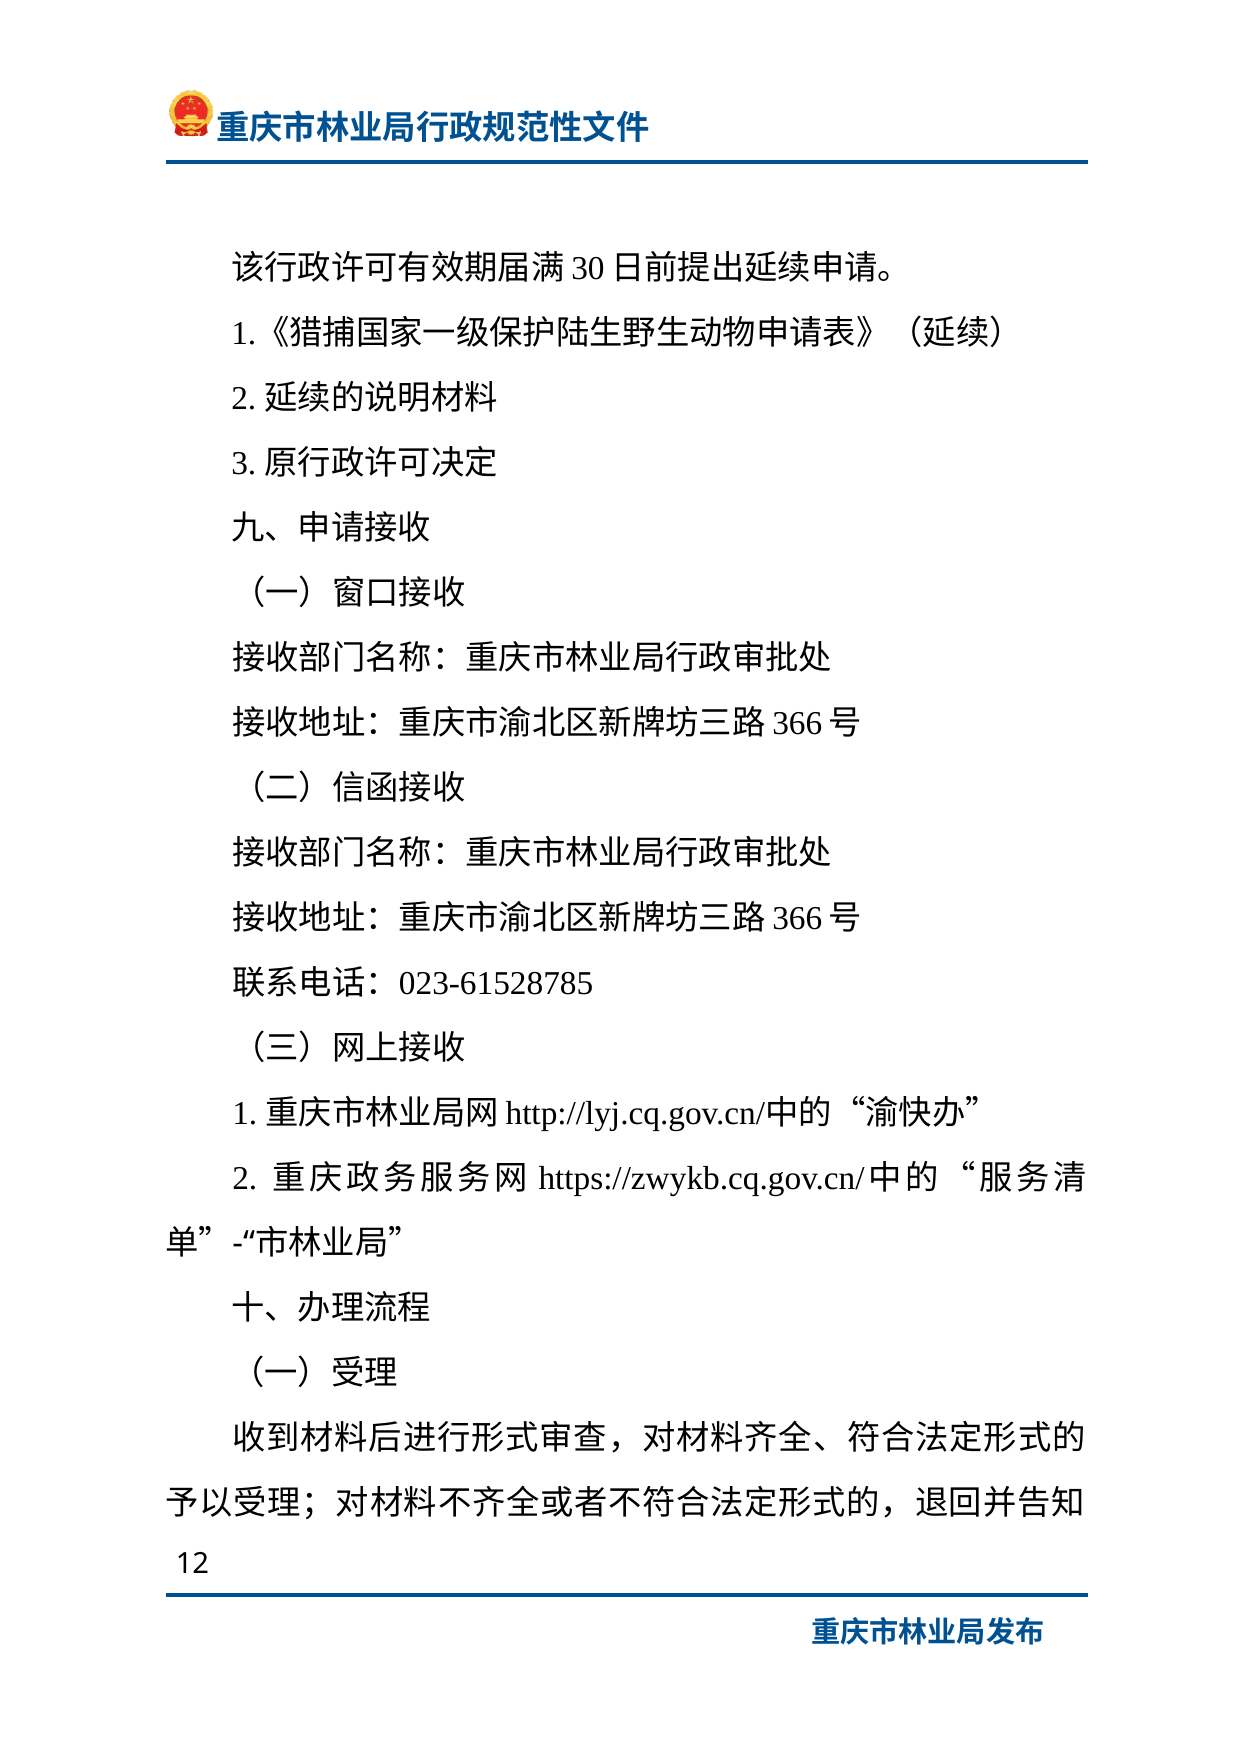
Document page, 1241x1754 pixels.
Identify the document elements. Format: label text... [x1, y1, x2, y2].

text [165, 1403, 1087, 1533]
text （三）网上接收 [165, 1013, 1087, 1078]
text 1.《猎捕国家一级保护陆生野生动物申请表》（延续） [165, 298, 1087, 363]
text 2. 重庆政务服务网https://zwykb.cq.gov.cn/中的“服务清单”-“市林业局” [165, 1143, 1087, 1273]
text （二）信函接收 [165, 753, 1087, 818]
text （一）受理 [165, 1338, 1087, 1403]
text 该行政许可有效期届满30日前提出延续申请。 [165, 233, 1087, 298]
text 1. 重庆市林业局网http://lyj.cq.gov.cn/中的“渝快办” [165, 1078, 1087, 1143]
picture [165, 88, 217, 140]
text 接收部门名称：重庆市林业局行政审批处 [165, 818, 1087, 883]
text 接收地址：重庆市渝北区新牌坊三路366号 [165, 688, 1087, 753]
text 联系电话：023-61528785 [165, 948, 1087, 1013]
text 接收部门名称：重庆市林业局行政审批处 [165, 623, 1087, 688]
text （一）窗口接收 [165, 558, 1087, 623]
text 接收地址：重庆市渝北区新牌坊三路366号 [165, 883, 1087, 948]
text 九、申请接收 [165, 493, 1087, 558]
text 3. 原行政许可决定 [165, 428, 1087, 493]
text 十、办理流程 [165, 1273, 1087, 1338]
text 2. 延续的说明材料 [165, 363, 1087, 428]
